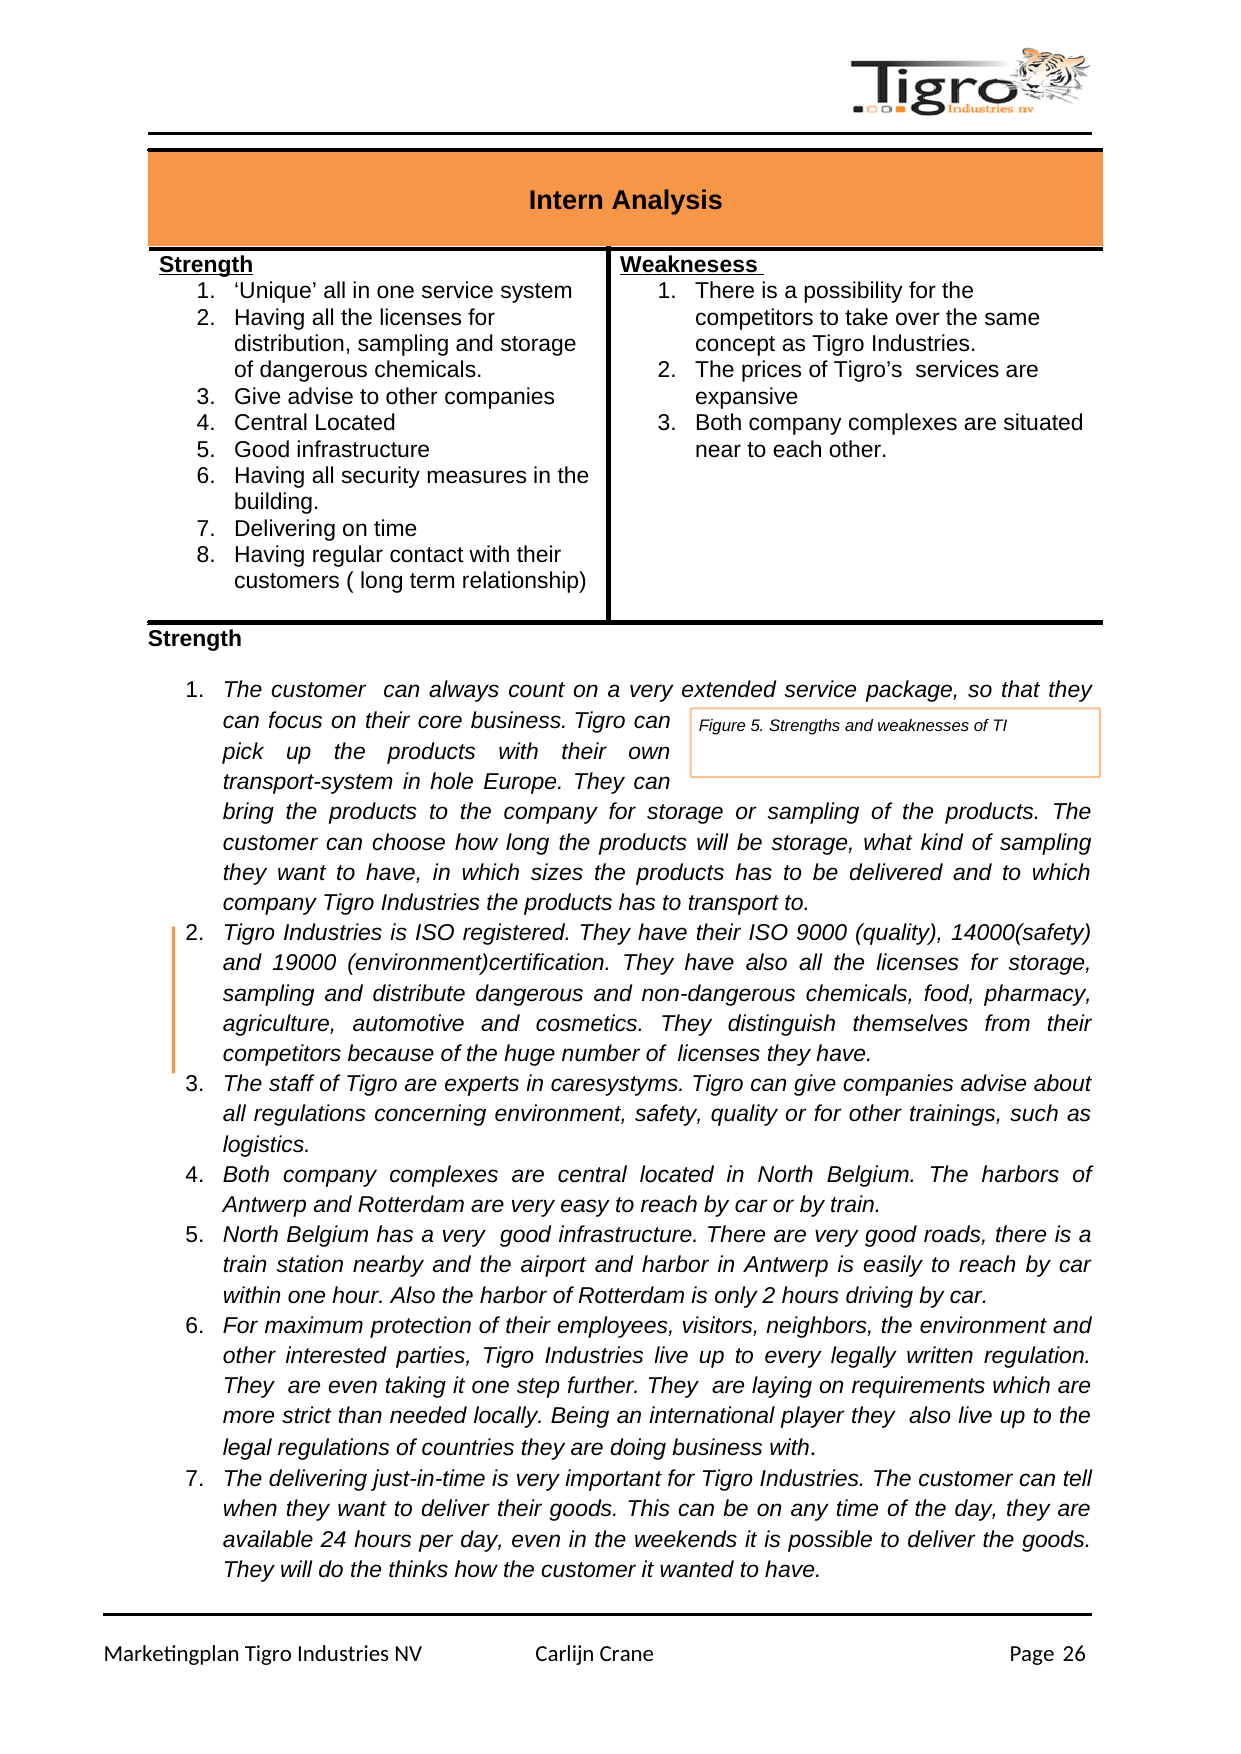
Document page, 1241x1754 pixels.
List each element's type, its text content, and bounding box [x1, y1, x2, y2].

text Strength [148, 625, 1092, 651]
list Tigro Industries is ISO registered. They have their ISO 9000 (quality), 14000(safety) and 19000 (environment)certification. They have also all the licenses for storage, sampling and distribute dangerous and non-dangerous chemicals, food, pharmacy, agriculture, automotive and cosmetics. They distinguish themselves from their competitors because of the huge number of licenses they have. [185, 919, 1092, 1066]
table_cell Weaknesess There is a possibility for the competitors to take over the same concept as Tigro Industries. The prices of Tigro’s services are expansive Both company complexes are situated near to each other. [611, 251, 1103, 620]
table_cell Strength ‘Unique’ all in one service system Having all the licenses for distribution, sampling and storage of dangerous chemicals. Give advise to other companies Central Located Good infrastructure Having all security measures in the building. Delivering on time Having regular contact with their customers ( long term relationship) [148, 248, 606, 620]
list The delivering just-in-time is very important for Tigro Industries. The customer can tell when they want to deliver their goods. This can be on any time of the day, they are available 24 hours per day, even in the weekends it is possible to deliver the goods. They will do the thinks how the customer it wanted to have. [185, 1465, 1092, 1582]
list Both company complexes are central located in North Belgium. The harbors of Antwerp and Rotterdam are very easy to reach by car or by train. [185, 1161, 1092, 1217]
list For maximum protection of their employees, visitors, neighbors, the environment and other interested parties, Tigro Industries live up to every legally written regulation. They are even taking it one step further. They are laying on requirements which are more strict than needed locally. Being an international player they also live up to the legal regulations of countries they are doing business with. [185, 1312, 1092, 1461]
list The customer can always count on a very extended service package, so that they can focus on their core business. Tigro can pick up the products with their own transport-system in hole Europe. They can bring the products to the company for storage or sampling of the products. The customer can choose how long the products will be storage, what kind of sampling they want to have, in which sizes the products has to be delivered and to which company Tigro Industries the products has to transport to. [185, 676, 1092, 915]
list The staff of Tigro are experts in caresystyms. Tigro can give companies advise about all regulations concerning environment, safety, quality or for other trainings, such as logistics. [185, 1070, 1092, 1157]
list North Belgium has a very good infrastructure. There are very good roads, there is a train station nearby and the airport and harbor in Antwerp is easily to reach by car within one hour. Also the harbor of Rotterdam is only 2 hours driving by car. [185, 1221, 1092, 1308]
table_header Intern Analysis [148, 152, 1103, 246]
picture [836, 42, 1104, 117]
